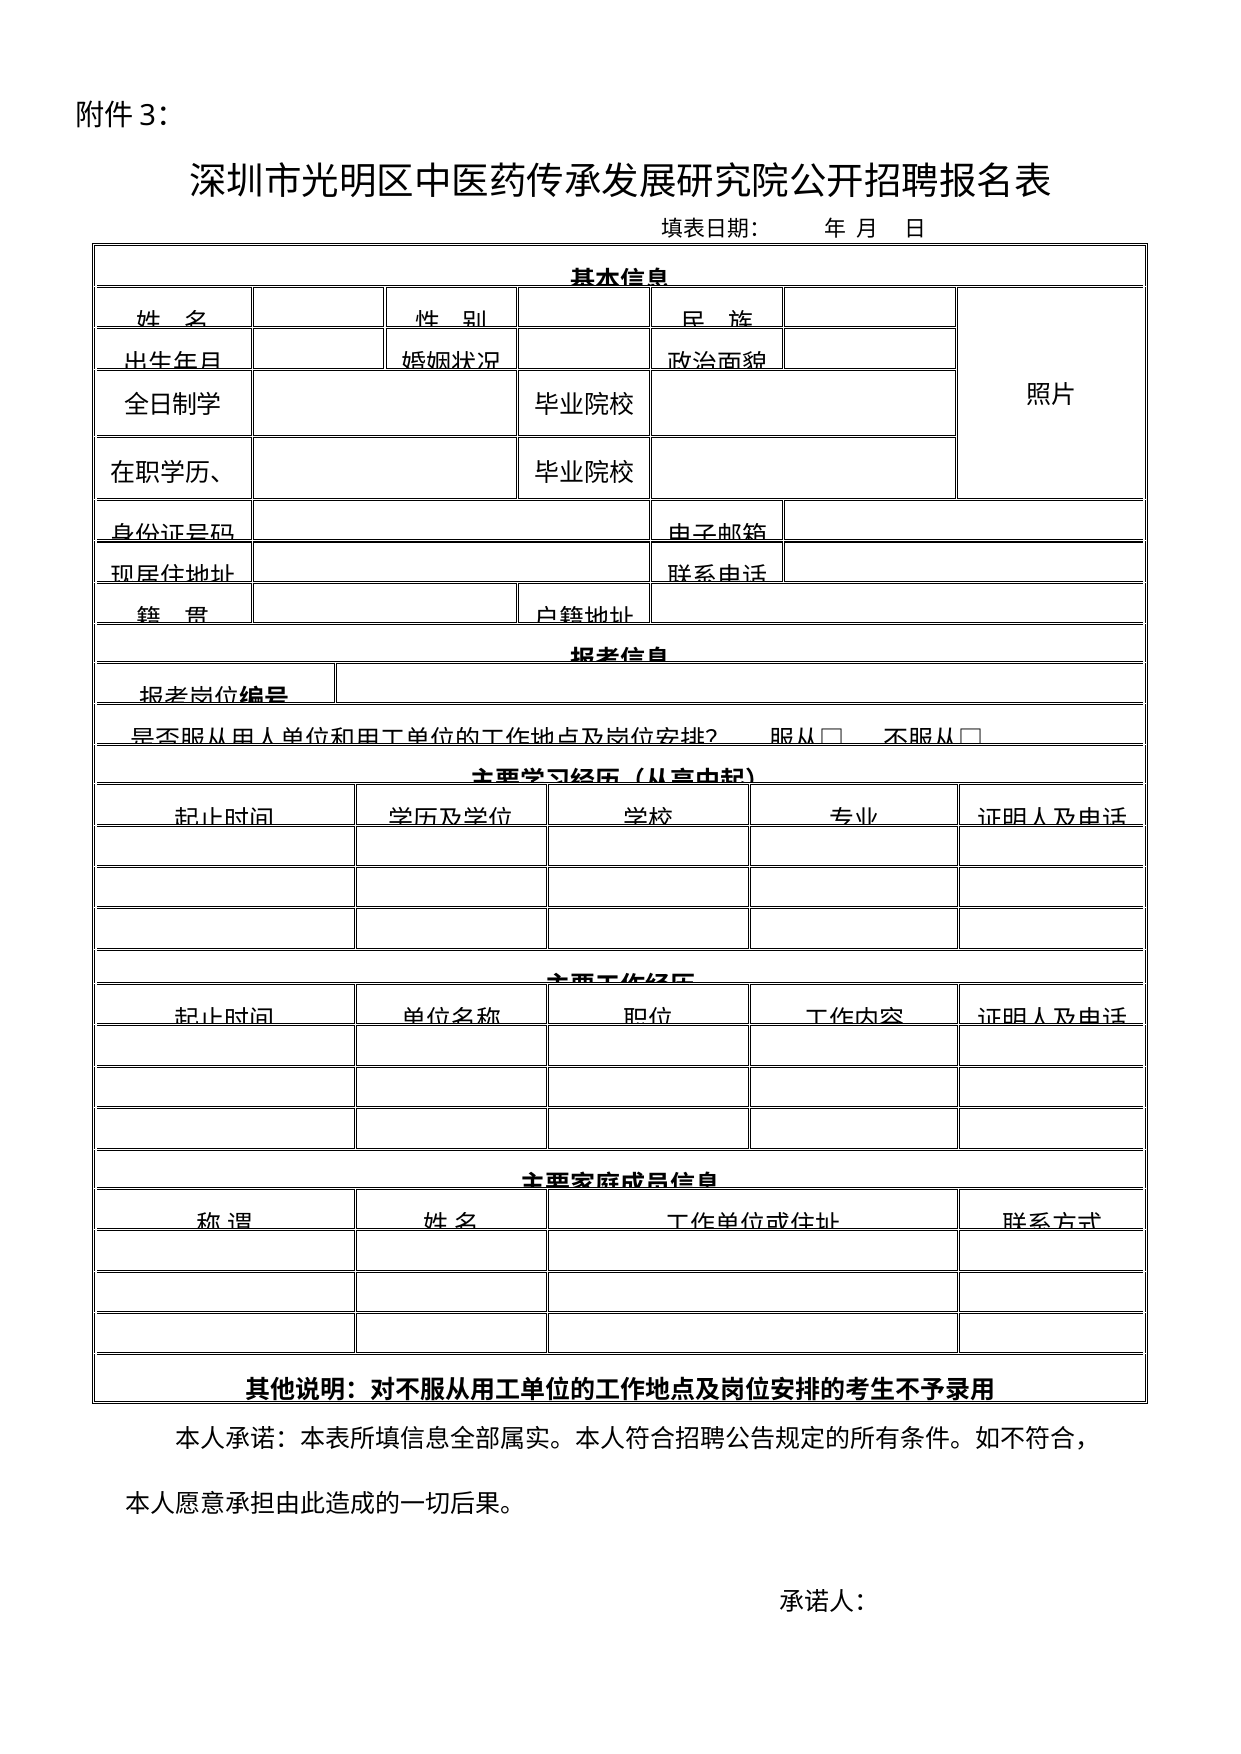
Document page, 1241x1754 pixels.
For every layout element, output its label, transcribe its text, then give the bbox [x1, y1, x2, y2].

table_cell [94, 906, 355, 948]
table_cell 单位名称 [357, 985, 546, 1023]
table_cell 报考岗位编号 [95, 661, 334, 702]
table_cell 主要学习经历（从高中起） [94, 743, 1147, 782]
table_cell 是否服从用人单位和用工单位的工作地点及岗位安排？ 服从□ 不服从□ [95, 702, 1145, 743]
table_cell [95, 1270, 354, 1311]
table_cell [254, 501, 649, 539]
table_cell [549, 1273, 957, 1311]
table_cell 姓 名 [95, 285, 251, 326]
table_cell 专业 [751, 785, 957, 823]
table_cell [95, 1065, 354, 1106]
table_cell 电子邮箱 [652, 501, 782, 539]
table_cell [960, 1065, 1145, 1106]
table_cell [751, 868, 957, 906]
table_cell [960, 824, 1145, 865]
table_cell 起止时间 [94, 782, 355, 823]
table_cell [357, 1026, 546, 1065]
table_cell 学历及学位 [357, 785, 546, 823]
table_cell 起止时间 [94, 982, 355, 1023]
table_cell 主要工作经历 [95, 948, 1145, 982]
table_cell 证明人及电话 [959, 982, 1147, 1023]
table_cell [959, 1023, 1147, 1065]
table_cell [95, 1311, 354, 1352]
table_cell [751, 827, 957, 865]
table_cell [549, 909, 748, 948]
table_cell [357, 1273, 546, 1311]
table_cell [959, 906, 1147, 948]
table_cell 照片 [958, 285, 1145, 498]
table_cell 联系方式 [960, 1187, 1145, 1228]
table_cell [337, 661, 1145, 702]
text 附件3： [75, 81, 1165, 146]
table_cell 主要家庭成员信息 [95, 1148, 1145, 1187]
table_cell 户籍地址 [519, 584, 649, 622]
table_cell [652, 371, 955, 434]
table_cell 证明人及电话 [959, 782, 1147, 823]
table_cell [549, 1026, 748, 1065]
table_cell 其他说明：对不服从用工单位的工作地点及岗位安排的考生不予录用 [94, 1352, 1147, 1401]
table_cell [254, 584, 516, 622]
table_cell [357, 1314, 546, 1352]
table_cell [357, 909, 546, 948]
table_cell 工作内容 [751, 985, 957, 1023]
table_cell [960, 1311, 1145, 1352]
table_cell [94, 1228, 355, 1269]
table_cell [784, 539, 1147, 581]
table_cell [519, 329, 649, 367]
text 承诺人： [0, 1567, 1165, 1632]
table_cell [519, 288, 649, 326]
table_cell [549, 868, 748, 906]
table_cell 籍 贯 [95, 581, 251, 622]
text 填表日期： 年 月 日 [0, 211, 1121, 243]
table_cell [357, 827, 546, 865]
table_cell 全日制学历、学位 [95, 368, 251, 434]
text 本人承诺：本表所填信息全部属实。本人符合招聘公告规定的所有条件。如不符合， [75, 1404, 1165, 1469]
table_cell [254, 438, 516, 498]
table_cell [751, 1026, 957, 1065]
table_cell [751, 909, 957, 948]
table_cell [357, 1109, 546, 1147]
table_cell [357, 868, 546, 906]
table_cell 工作单位或住址 [549, 1190, 957, 1228]
table_cell [94, 1023, 355, 1065]
table_cell [254, 543, 649, 581]
table_cell [549, 1109, 748, 1147]
table_cell 政治面貌 [652, 329, 782, 367]
text 本人愿意承担由此造成的一切后果。 [75, 1469, 1165, 1534]
table_cell [357, 1068, 546, 1106]
table_cell [95, 824, 354, 865]
text 深圳市光明区中医药传承发展研究院公开招聘报名表 [75, 146, 1165, 211]
table_cell [254, 288, 383, 326]
table_cell [549, 1314, 957, 1352]
table_cell 职位 [549, 985, 748, 1023]
table_cell [784, 498, 1147, 539]
table_cell 报考信息 [94, 622, 1147, 661]
table_cell [94, 1106, 355, 1147]
table_cell 学校 [549, 785, 748, 823]
table_cell 民 族 [652, 288, 782, 326]
table_cell [959, 1106, 1147, 1147]
table_cell [751, 1109, 957, 1147]
table_cell [549, 1231, 957, 1269]
table_cell [652, 438, 955, 498]
table_header 基本信息 [95, 246, 1145, 285]
table_cell [959, 1228, 1147, 1269]
table_cell [785, 329, 955, 367]
table_cell 联系电话 [652, 543, 782, 581]
table_cell [357, 1231, 546, 1269]
table_cell 毕业院校及专业 [519, 438, 649, 498]
table_cell [254, 329, 383, 367]
table_cell 毕业院校及专业 [519, 371, 649, 434]
table_cell [549, 1068, 748, 1106]
table_cell [785, 288, 955, 326]
table_cell [959, 865, 1147, 906]
table_cell 姓 名 [357, 1190, 546, 1228]
table_cell 在职学历、学位 [95, 435, 251, 498]
table_cell [960, 1270, 1145, 1311]
table_cell 婚姻状况 [387, 329, 516, 367]
table_cell [751, 1068, 957, 1106]
table_cell [254, 371, 516, 434]
table_cell [94, 865, 355, 906]
table_cell [652, 581, 1145, 622]
table_cell [549, 827, 748, 865]
table_cell 性 别 [387, 288, 516, 326]
table_cell 称 谓 [95, 1187, 354, 1228]
table_cell 现居住地址 [94, 539, 252, 581]
table_cell 身份证号码 [94, 498, 252, 539]
table_cell 出生年月 [94, 326, 252, 367]
